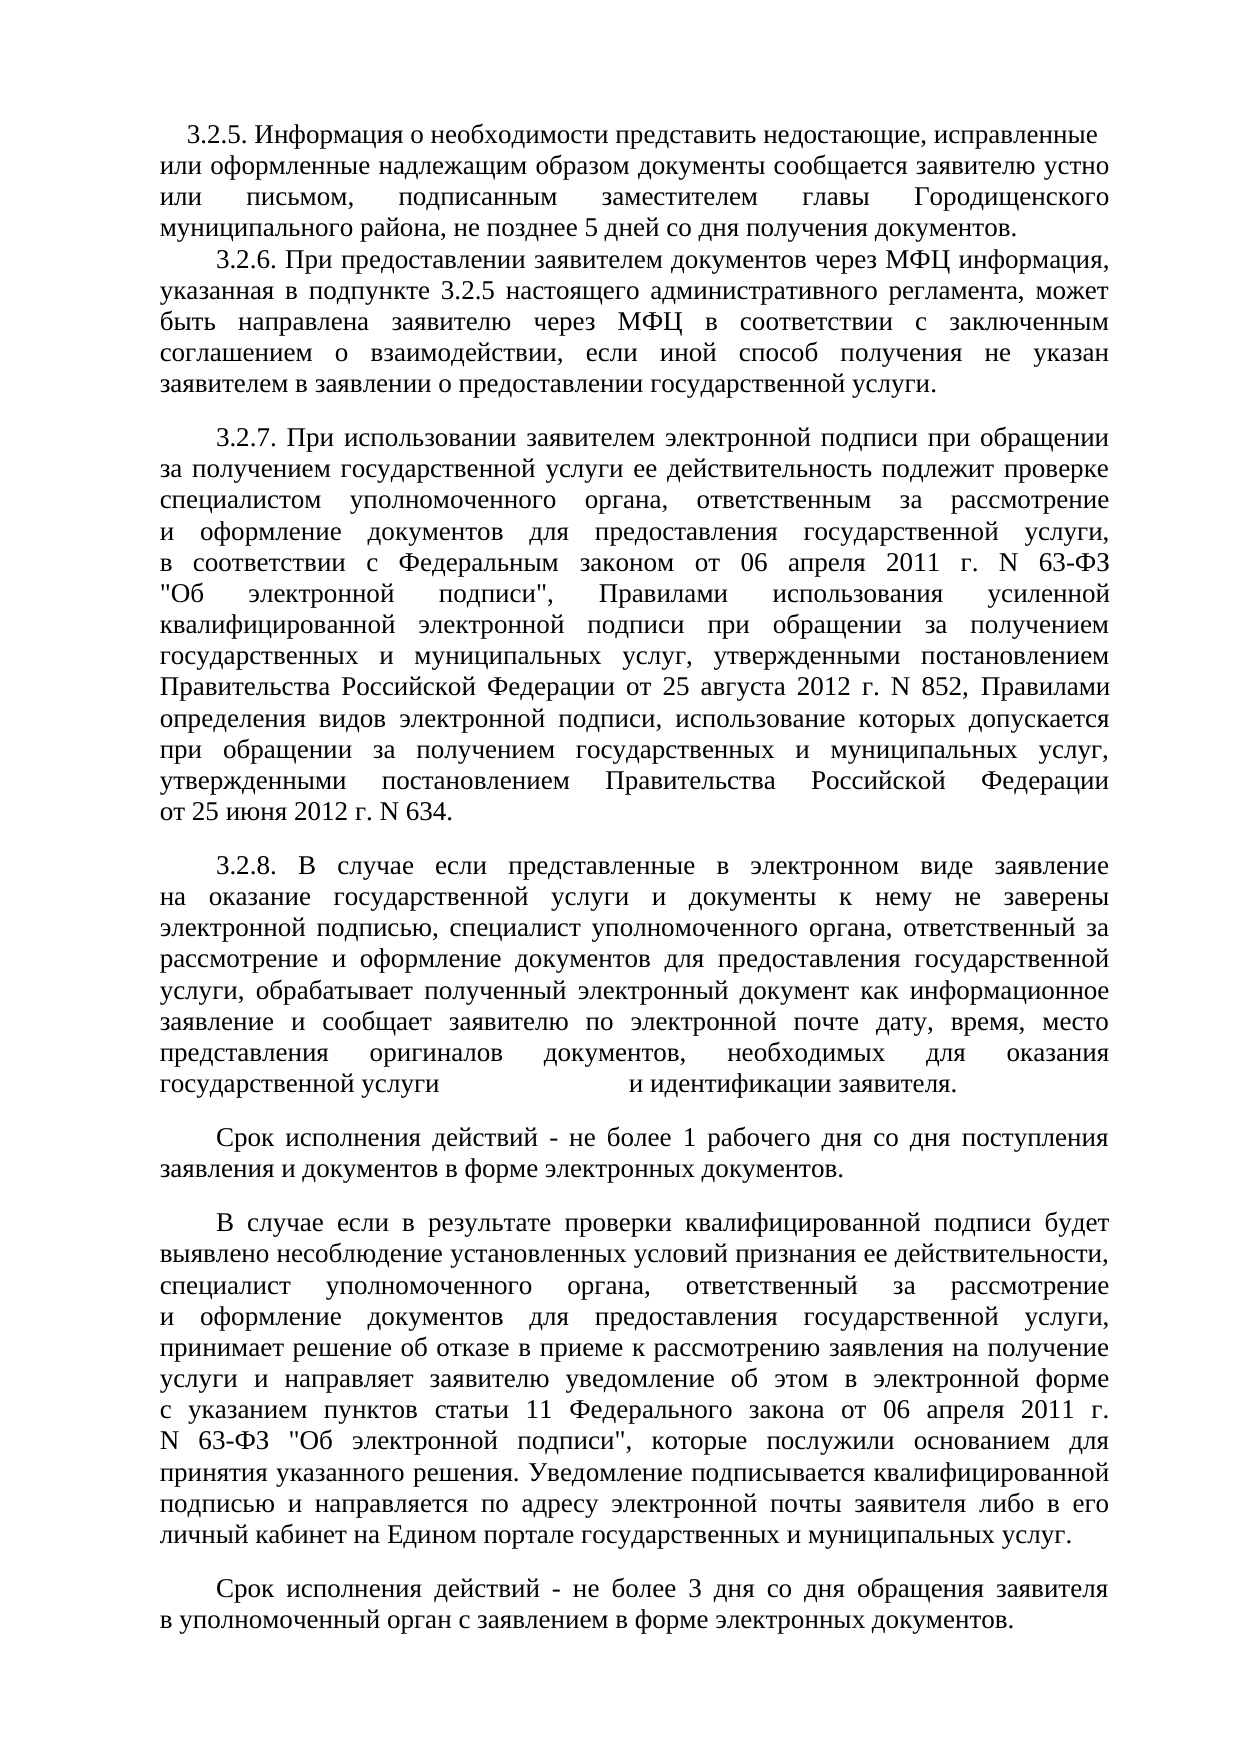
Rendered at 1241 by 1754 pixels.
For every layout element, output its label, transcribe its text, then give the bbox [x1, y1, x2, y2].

text 3.2.7. При использовании заявителем электронной подписи при обращении за получением государственной услуги ее действительность подлежит проверке специалистом уполномоченного органа, ответственным за рассмотрение и оформление документов для предоставления государственной услуги, в соответствии с Федеральным законом от 06 апреля 2011 г. N 63-ФЗ "Об электронной подписи", Правилами использования усиленной квалифицированной электронной подписи при обращении за получением государственных и муниципальных услуг, утвержденными постановлением Правительства Российской Федерации от 25 августа 2012 г. N 852, Правилами определения видов электронной подписи, использование которых допускается при обращении за получением государственных и муниципальных услуг, утвержденными постановлением Правительства Российской Федерации от 25 июня 2012 г. N 634. [159, 421, 1110, 826]
text В случае если в результате проверки квалифицированной подписи будет выявлено несоблюдение установленных условий признания ее действительности, специалист уполномоченного органа, ответственный за рассмотрение и оформление документов для предоставления государственной услуги, принимает решение об отказе в приеме к рассмотрению заявления на получение услуги и направляет заявителю уведомление об этом в электронной форме с указанием пунктов статьи 11 Федерального закона от 06 апреля 2011 г. N 63-ФЗ "Об электронной подписи", которые послужили основанием для принятия указанного решения. Уведомление подписывается квалифицированной подписью и направляется по адресу электронной почты заявителя либо в его личный кабинет на Едином портале государственных и муниципальных услуг. [159, 1206, 1110, 1549]
text Срок исполнения действий - не более 1 рабочего дня со дня поступления заявления и документов в форме электронных документов. [159, 1121, 1110, 1183]
text Срок исполнения действий - не более 3 дня со дня обращения заявителя в уполномоченный орган с заявлением в форме электронных документов. [159, 1572, 1110, 1634]
text 3.2.8. В случае если представленные в электронном виде заявление на оказание государственной услуги и документы к нему не заверены электронной подписью, специалист уполномоченного органа, ответственный за рассмотрение и оформление документов для предоставления государственной услуги, обрабатывает полученный электронный документ как информационное заявление и сообщает заявителю по электронной почте дату, время, место представления оригиналов документов, необходимых для оказания государственной услуги и идентификации заявителя. [159, 849, 1110, 1098]
text 3.2.6. При предоставлении заявителем документов через МФЦ информация, указанная в подпункте 3.2.5 настоящего административного регламента, может быть направлена заявителю через МФЦ в соответствии с заключенным соглашением о взаимодействии, если иной способ получения не указан заявителем в заявлении о предоставлении государственной услуги. [159, 243, 1110, 398]
text или оформленные надлежащим образом документы сообщается заявителю устно или письмом, подписанным заместителем главы Городищенского муниципального района, не позднее 5 дней со дня получения документов. [159, 149, 1110, 243]
text 3.2.5. Информация о необходимости представить недостающие, исправленные [159, 118, 1110, 149]
